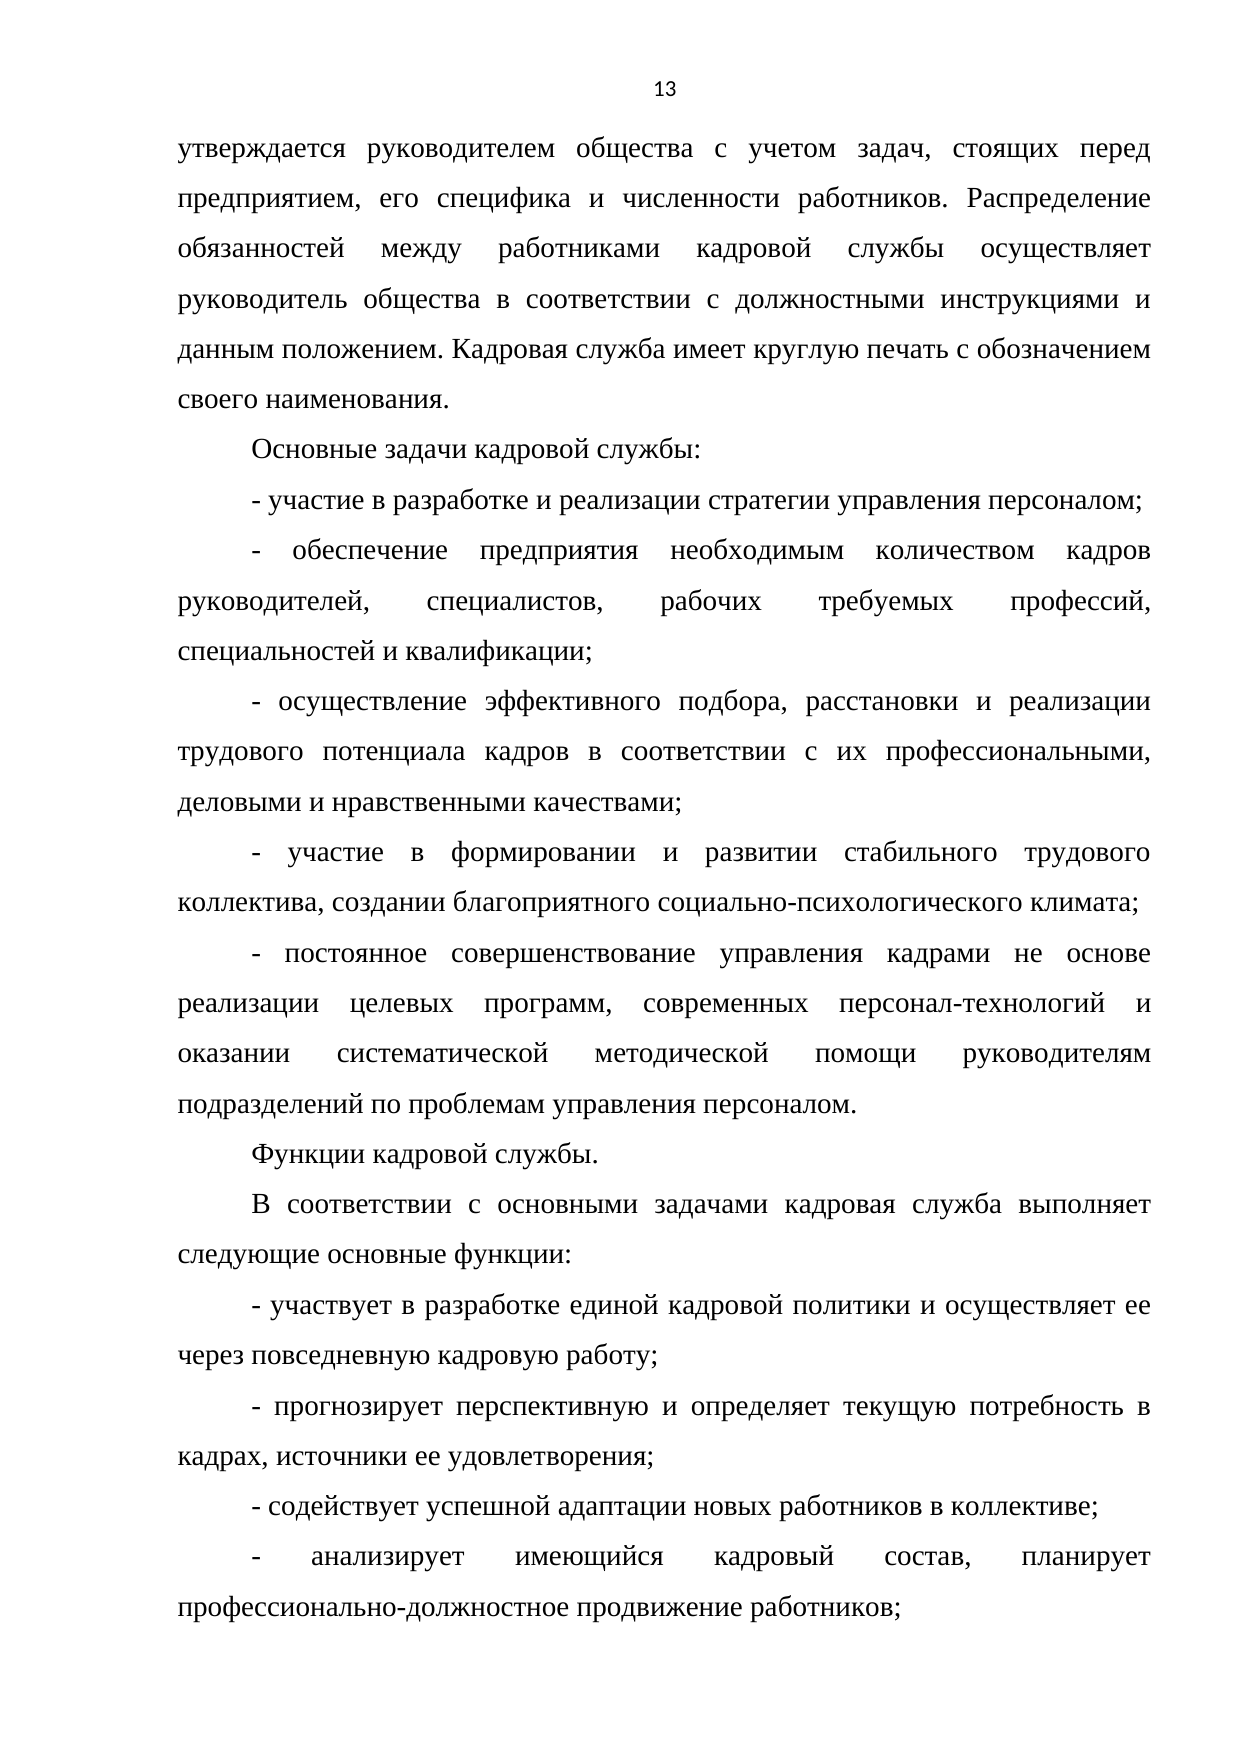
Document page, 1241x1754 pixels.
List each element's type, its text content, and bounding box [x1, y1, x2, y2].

text - осуществление эффективного подбора, расстановки и реализации трудового потенциала кадров в соответствии с их профессиональными, деловыми и нравственными качествами; [177, 683, 1152, 817]
text - прогнозирует перспективную и определяет текущую потребность в кадрах, источники ее удовлетворения; [177, 1388, 1152, 1471]
text В соответствии с основными задачами кадровая служба выполняет следующие основные функции: [177, 1186, 1152, 1270]
text - постоянное совершенствование управления кадрами не основе реализации целевых программ, современных персонал-технологий и оказании систематической методической помощи руководителям подразделений по проблемам управления персоналом. [177, 935, 1152, 1119]
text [177, 130, 1152, 415]
text - содействует успешной адаптации новых работников в коллективе; [177, 1488, 1152, 1522]
text - обеспечение предприятия необходимым количеством кадров руководителей, специалистов, рабочих требуемых профессий, специальностей и квалификации; [177, 532, 1152, 666]
text Функции кадровой службы. [177, 1136, 1152, 1169]
text Основные задачи кадровой службы: [177, 432, 1152, 465]
text - участвует в разработке единой кадровой политики и осуществляет ее через повседневную кадровую работу; [177, 1287, 1152, 1371]
text - участие в формировании и развитии стабильного трудового коллектива, создании благоприятного социально-психологического климата; [177, 834, 1152, 918]
text - анализирует имеющийся кадровый состав, планирует профессионально-должностное продвижение работников; [177, 1538, 1152, 1622]
text - участие в разработке и реализации стратегии управления персоналом; [177, 482, 1152, 516]
